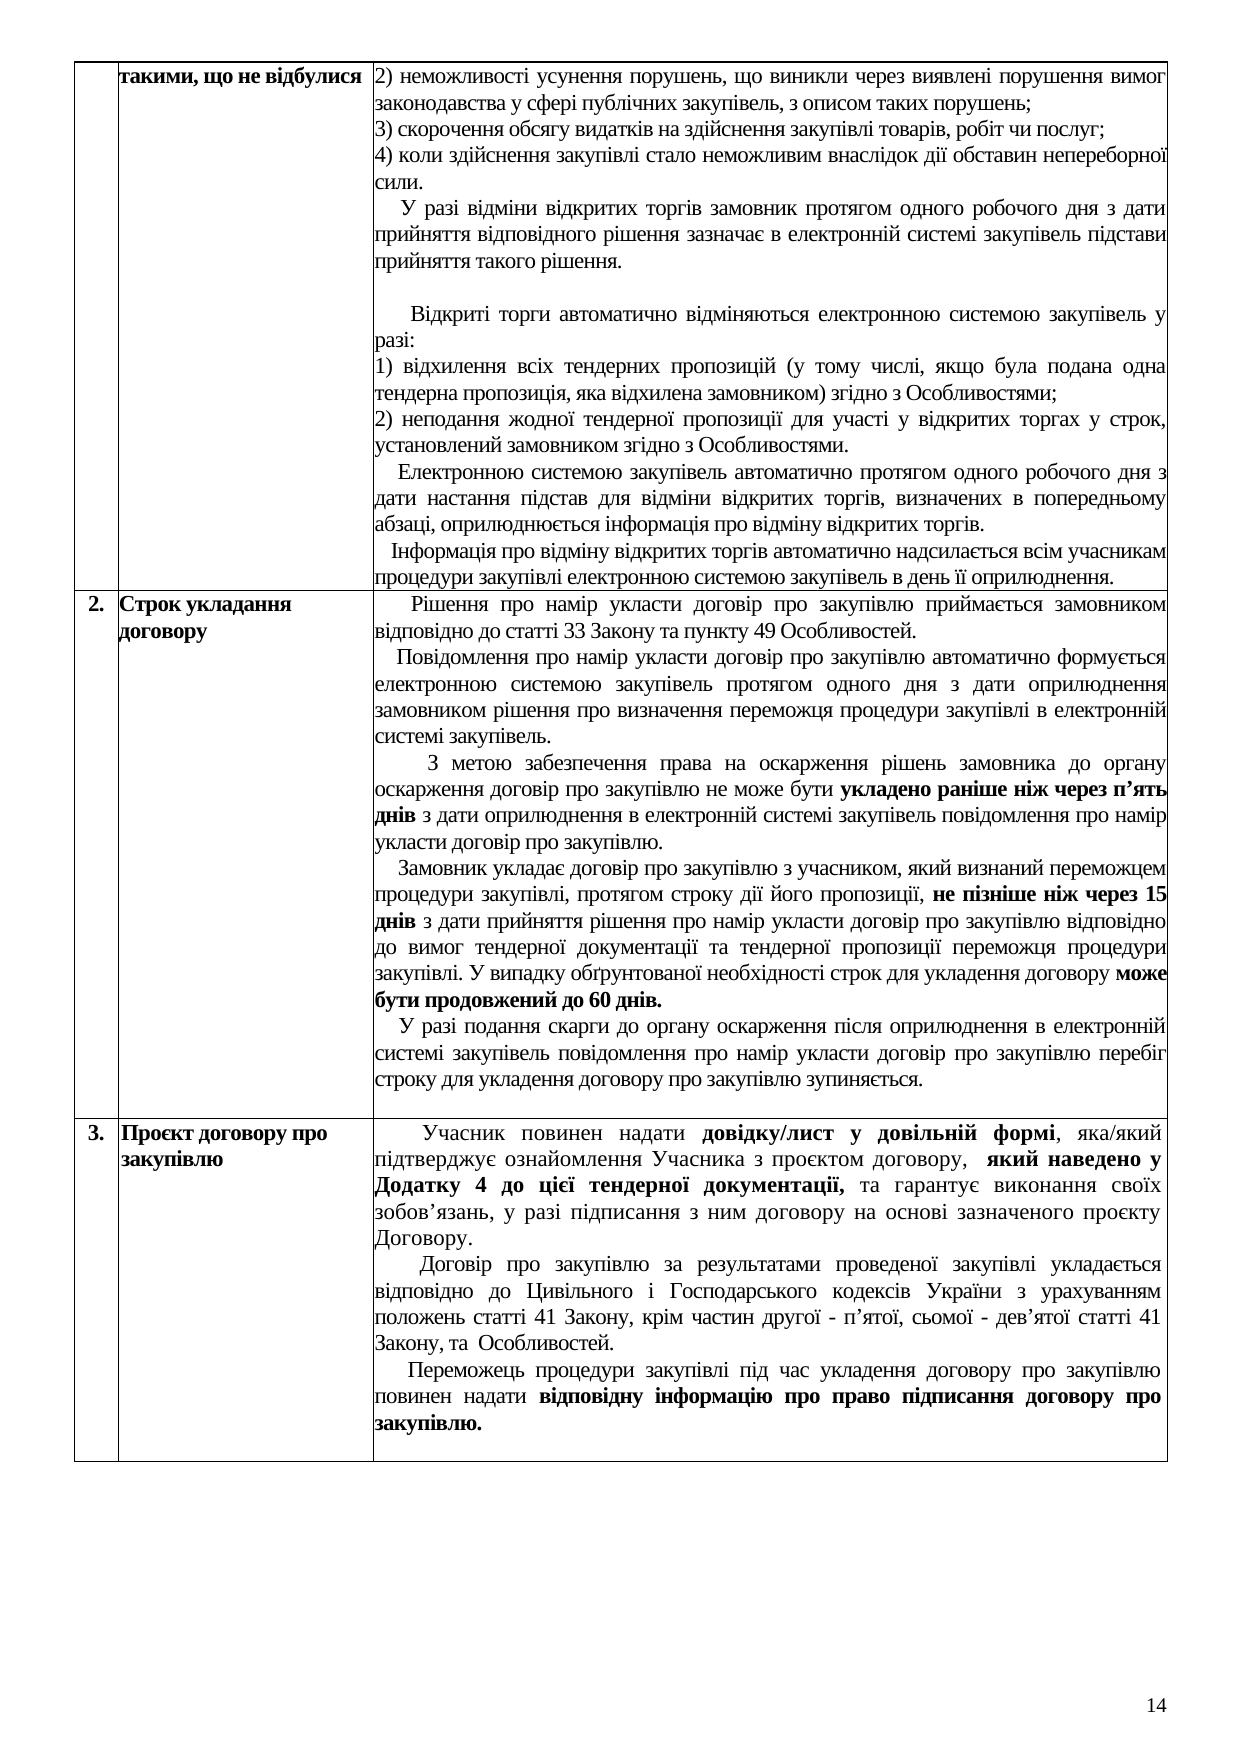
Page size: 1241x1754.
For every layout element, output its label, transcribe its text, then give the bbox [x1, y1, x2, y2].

table_cell Рішення про намір укласти договір про закупівлю приймається замовником відповідно до статті 33 Закону та пункту 49 Особливостей. Повідомлення про намір укласти договір про закупівлю автоматично формується електронною системою закупівель протягом одного дня з дати оприлюднення замовником рішення про визначення переможця процедури закупівлі в електронній системі закупівель. З метою забезпечення права на оскарження рішень замовника до органу оскарження договір про закупівлю не може бути укладено раніше ніж через п’ять днів з дати оприлюднення в електронній системі закупівель повідомлення про намір укласти договір про закупівлю. Замовник укладає договір про закупівлю з учасником, який визнаний переможцем процедури закупівлі, протягом строку дії його пропозиції, не пізніше ніж через 15 днів з дати прийняття рішення про намір укласти договір про закупівлю відповідно до вимог тендерної документації та тендерної пропозиції переможця процедури закупівлі. У випадку обґрунтованої необхідності строк для укладення договору може бути продовжений до 60 днів. У разі подання скарги до органу оскарження після оприлюднення в електронній системі закупівель повідомлення про намір укласти договір про закупівлю перебіг строку для укладення договору про закупівлю зупиняється. [374, 591, 1167, 1118]
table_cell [119, 63, 373, 589]
table_cell Проєкт договору про закупівлю [119, 1119, 373, 1461]
table_cell Учасник повинен надати довідку/лист у довільній формі, яка/який підтверджує ознайомлення Учасника з проєктом договору, який наведено у Додатку 4 до цієї тендерної документації, та гарантує виконання своїх зобов’язань, у разі підписання з ним договору на основі зазначеного проєкту Договору. Договір про закупівлю за результатами проведеної закупівлі укладається відповідно до Цивільного і Господарського кодексів України з урахуванням положень статті 41 Закону, крім частин другої - п’ятої, сьомої - дев’ятої статті 41 Закону, та Особливостей. Переможець процедури закупівлі під час укладення договору про закупівлю повинен надати відповідну інформацію про право підписання договору про закупівлю. [374, 1119, 1167, 1461]
table_cell 2. [75, 591, 118, 1118]
table_cell Строк укладання договору [119, 591, 373, 1118]
table_cell 1. [75, 63, 118, 589]
table_cell 3. [75, 1119, 118, 1461]
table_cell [374, 63, 1167, 589]
